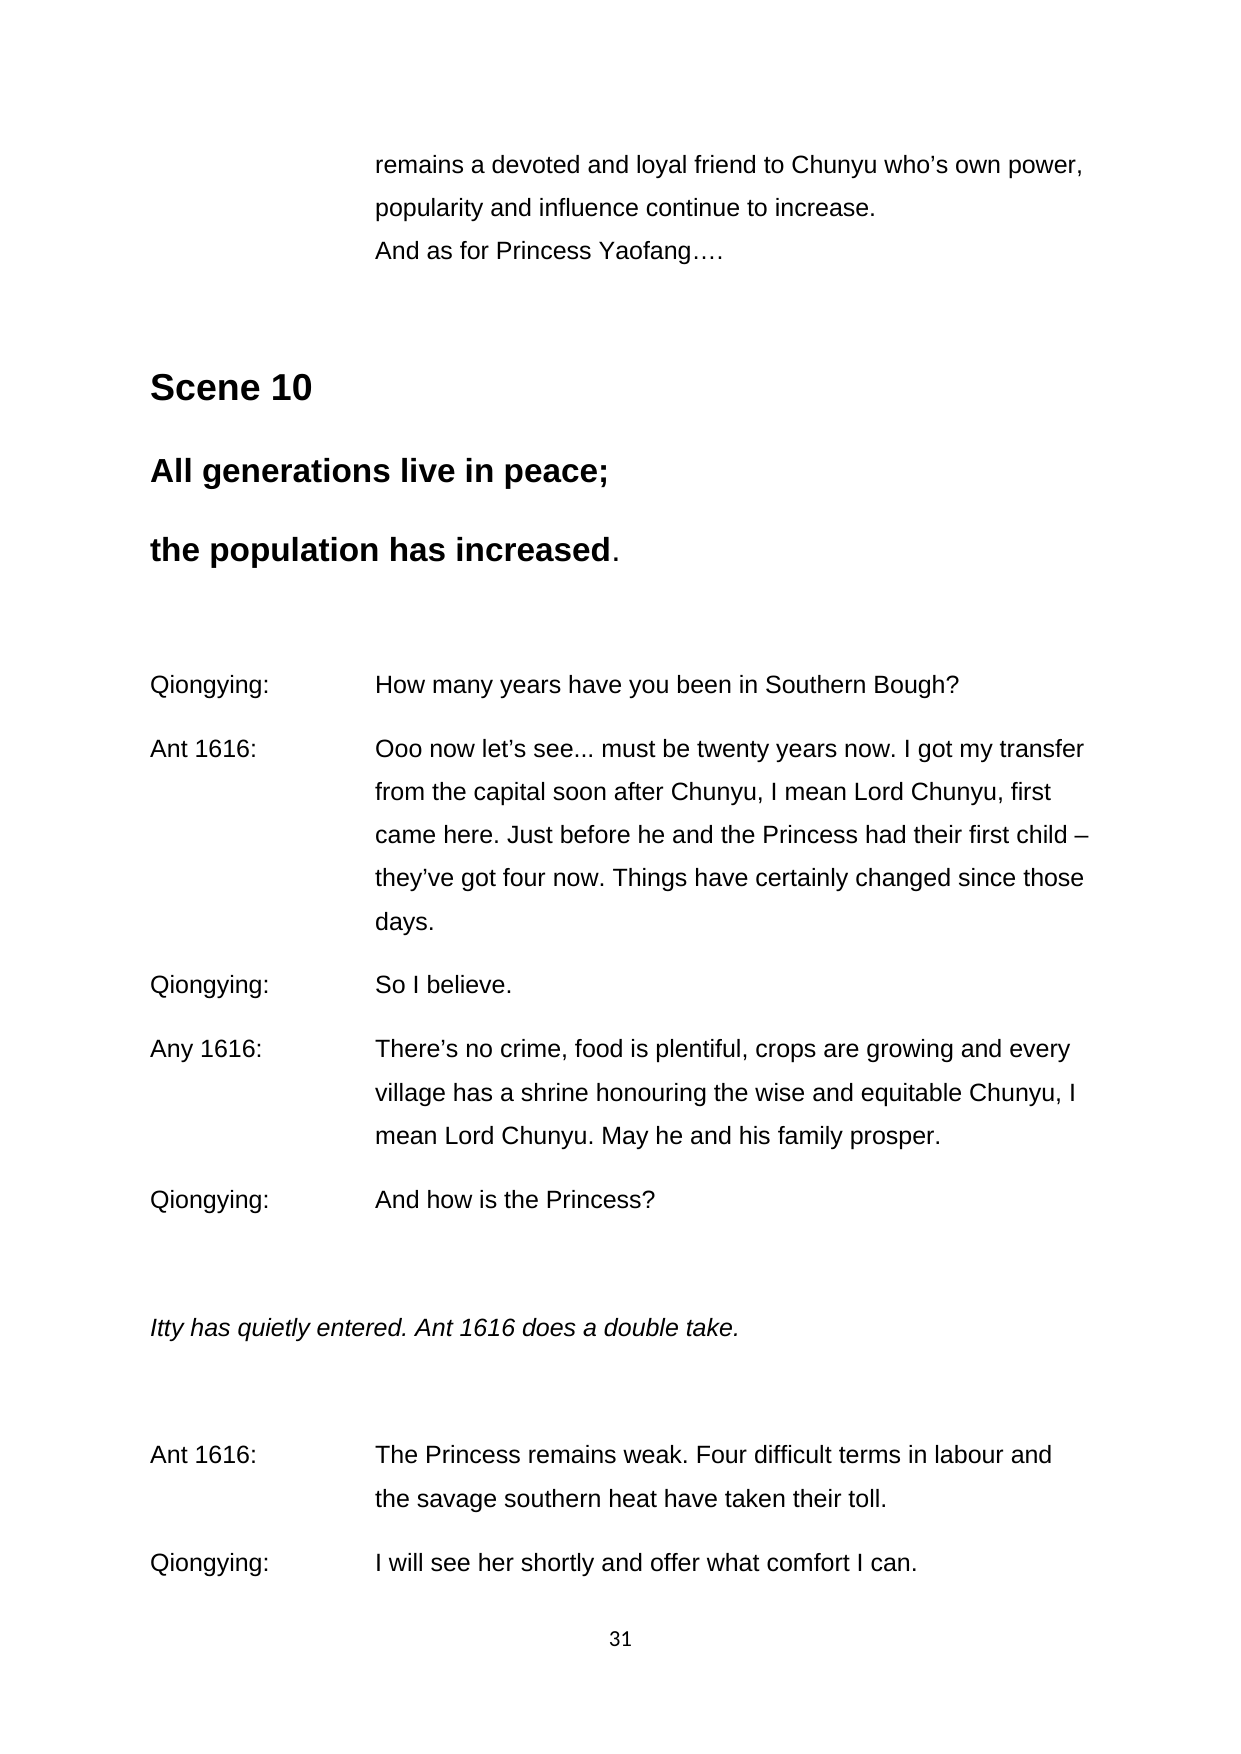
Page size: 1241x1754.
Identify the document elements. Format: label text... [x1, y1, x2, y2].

text Qiongying: So I believe. [150, 970, 1090, 999]
text Scene 10 [150, 366, 1090, 409]
text Qiongying: And how is the Princess? [150, 1184, 1090, 1213]
text Any 1616: There’s no crime, food is plentiful, crops are growing and every village has a shrine honouring the wise and equitable Chunyu, I mean Lord Chunyu. May he and his family prosper. [150, 1034, 1090, 1149]
text All generations live in peace; [150, 451, 1090, 489]
text Ant 1616: The Princess remains weak. Four difficult terms in labour and the savage southern heat have taken their toll. [150, 1440, 1090, 1512]
text And as for Princess Yaofang…. [375, 236, 1090, 265]
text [150, 150, 1090, 222]
text the population has increased. [150, 529, 1090, 568]
text Qiongying: How many years have you been in Southern Bough? [150, 670, 1090, 699]
text Qiongying: I will see her shortly and offer what comfort I can. [150, 1547, 1090, 1576]
text Itty has quietly entered. Ant 1616 does a double take. [150, 1312, 1090, 1341]
text Ant 1616: Ooo now let’s see... must be twenty years now. I got my transfer from the capital soon after Chunyu, I mean Lord Chunyu, first came here. Just before he and the Princess had their first child – they’ve got four now. Things have certainly changed since those days. [150, 734, 1090, 935]
